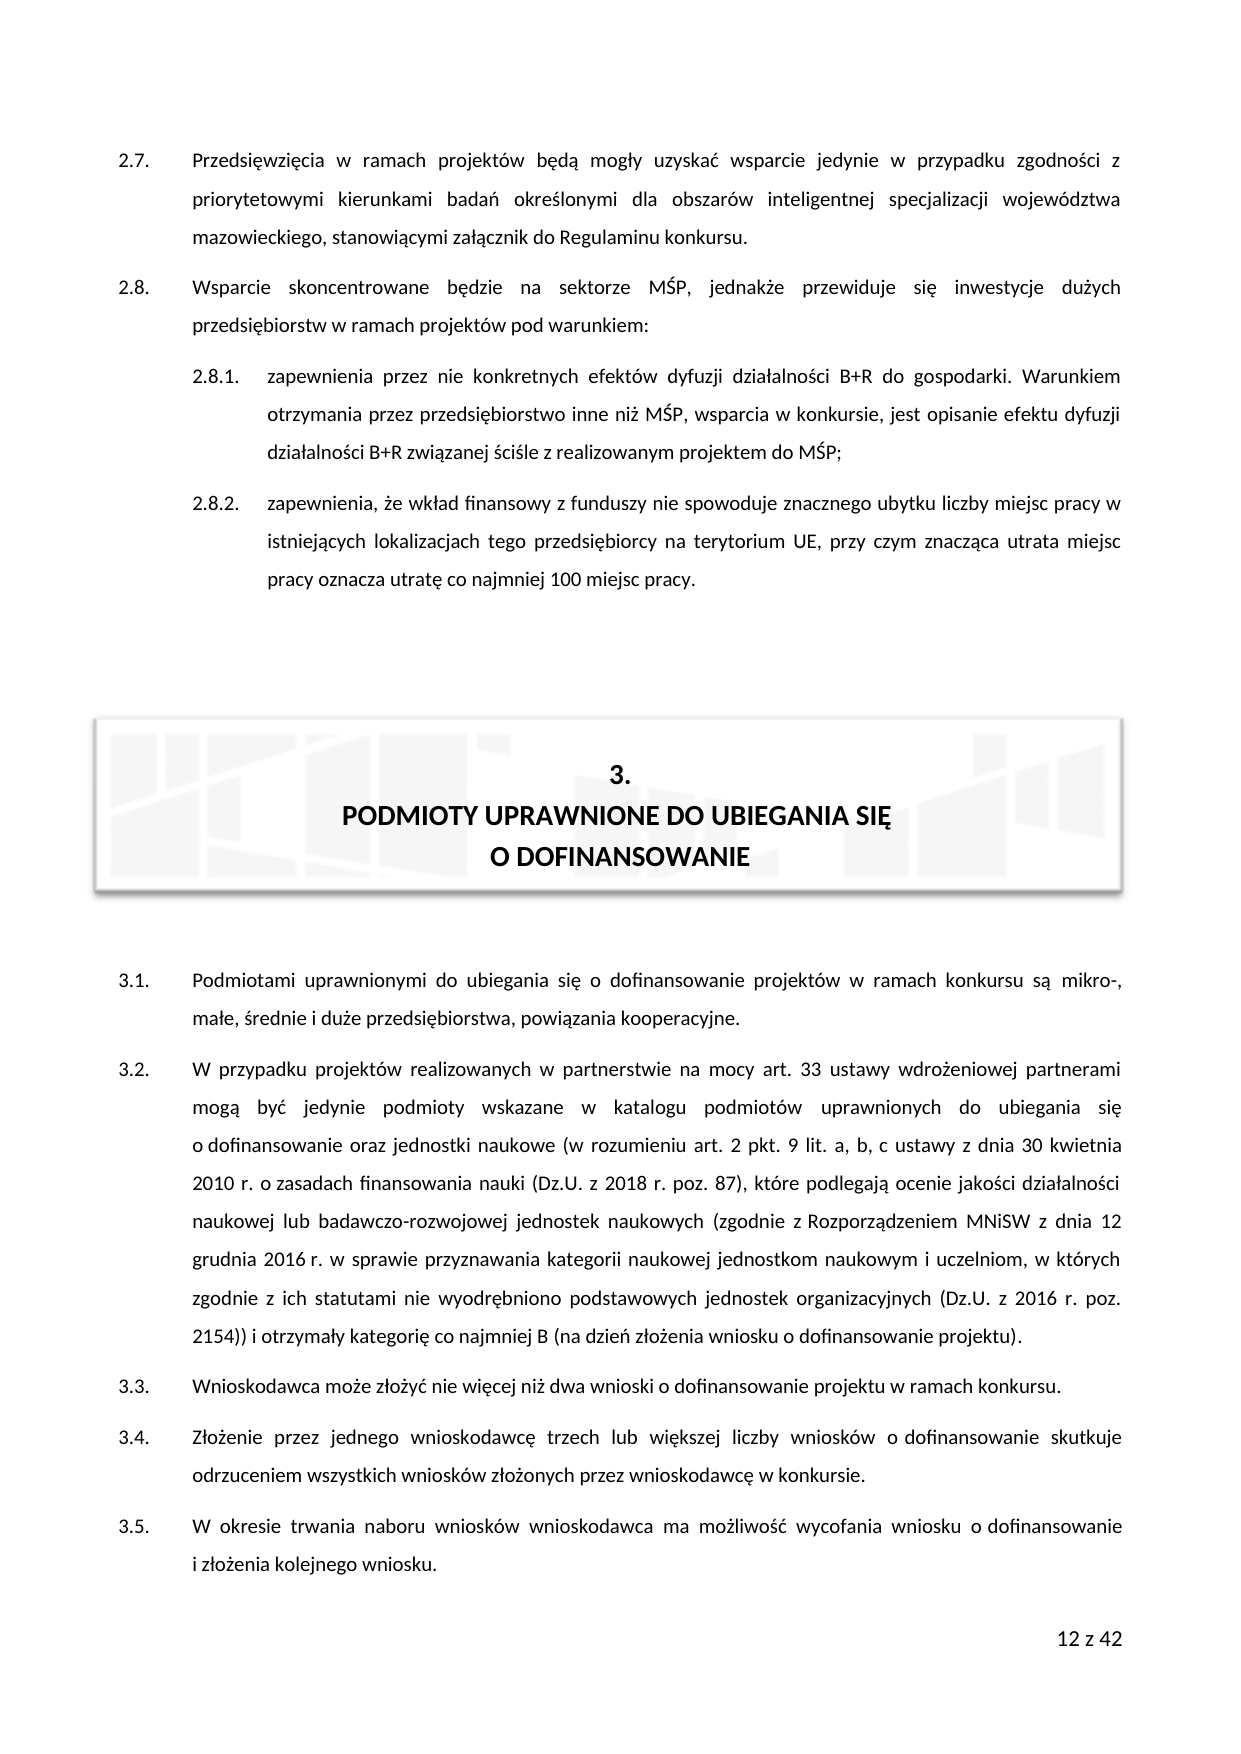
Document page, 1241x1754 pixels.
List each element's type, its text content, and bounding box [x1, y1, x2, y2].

list W okresie trwania naboru wniosków wnioskodawca ma możliwość wycofania wniosku o dofinansowanie i złożenia kolejnego wniosku. [118, 1513, 1122, 1576]
list Wnioskodawca może złożyć nie więcej niż dwa wnioski o dofinansowanie projektu w ramach konkursu. [118, 1373, 1122, 1399]
list Złożenie przez jednego wnioskodawcę trzech lub większej liczby wniosków o dofinansowanie skutkuje odrzuceniem wszystkich wniosków złożonych przez wnioskodawcę w konkursie. [118, 1424, 1122, 1488]
subtitle PODMIOTY UPRAWNIONE DO UBIEGANIA SIĘ O DOFINANSOWANIE [118, 797, 1122, 873]
list Wsparcie skoncentrowane będzie na sektorze MŚP, jednakże przewiduje się inwestycje dużych przedsiębiorstw w ramach projektów pod warunkiem: [118, 274, 1122, 338]
list zapewnienia przez nie konkretnych efektów dyfuzji działalności B+R do gospodarki. Warunkiem otrzymania przez przedsiębiorstwo inne niż MŚP, wsparcia w konkursie, jest opisanie efektu dyfuzji działalności B+R związanej ściśle z realizowanym projektem do MŚP; [192, 363, 1122, 465]
list Przedsięwzięcia w ramach projektów będą mogły uzyskać wsparcie jedynie w przypadku zgodności z priorytetowymi kierunkami badań określonymi dla obszarów inteligentnej specjalizacji województwa mazowieckiego, stanowiącymi załącznik do Regulaminu konkursu. [118, 148, 1122, 249]
list W przypadku projektów realizowanych w partnerstwie na mocy art. 33 ustawy wdrożeniowej partnerami mogą być jedynie podmioty wskazane w katalogu podmiotów uprawnionych do ubiegania się o dofinansowanie oraz jednostki naukowe (w rozumieniu art. 2 pkt. 9 lit. a, b, c ustawy z dnia 30 kwietnia 2010 r. o zasadach finansowania nauki (Dz.U. z 2018 r. poz. 87), które podlegają ocenie jakości działalności naukowej lub badawczo-rozwojowej jednostek naukowych (zgodnie z Rozporządzeniem MNiSW z dnia 12 grudnia 2016 r. w sprawie przyznawania kategorii naukowej jednostkom naukowym i uczelniom, w których zgodnie z ich statutami nie wyodrębniono podstawowych jednostek organizacyjnych (Dz.U. z 2016 r. poz. 2154)) i otrzymały kategorię co najmniej B (na dzień złożenia wniosku o dofinansowanie projektu). [118, 1056, 1122, 1348]
list Podmiotami uprawnionymi do ubiegania się o dofinansowanie projektów w ramach konkursu są mikro-, małe, średnie i duże przedsiębiorstwa, powiązania kooperacyjne. [118, 967, 1122, 1031]
subtitle 3. [118, 756, 1122, 791]
list zapewnienia, że wkład finansowy z funduszy nie spowoduje znacznego ubytku liczby miejsc pracy w istniejących lokalizacjach tego przedsiębiorcy na terytorium UE, przy czym znacząca utrata miejsc pracy oznacza utratę co najmniej 100 miejsc pracy. [192, 490, 1122, 592]
